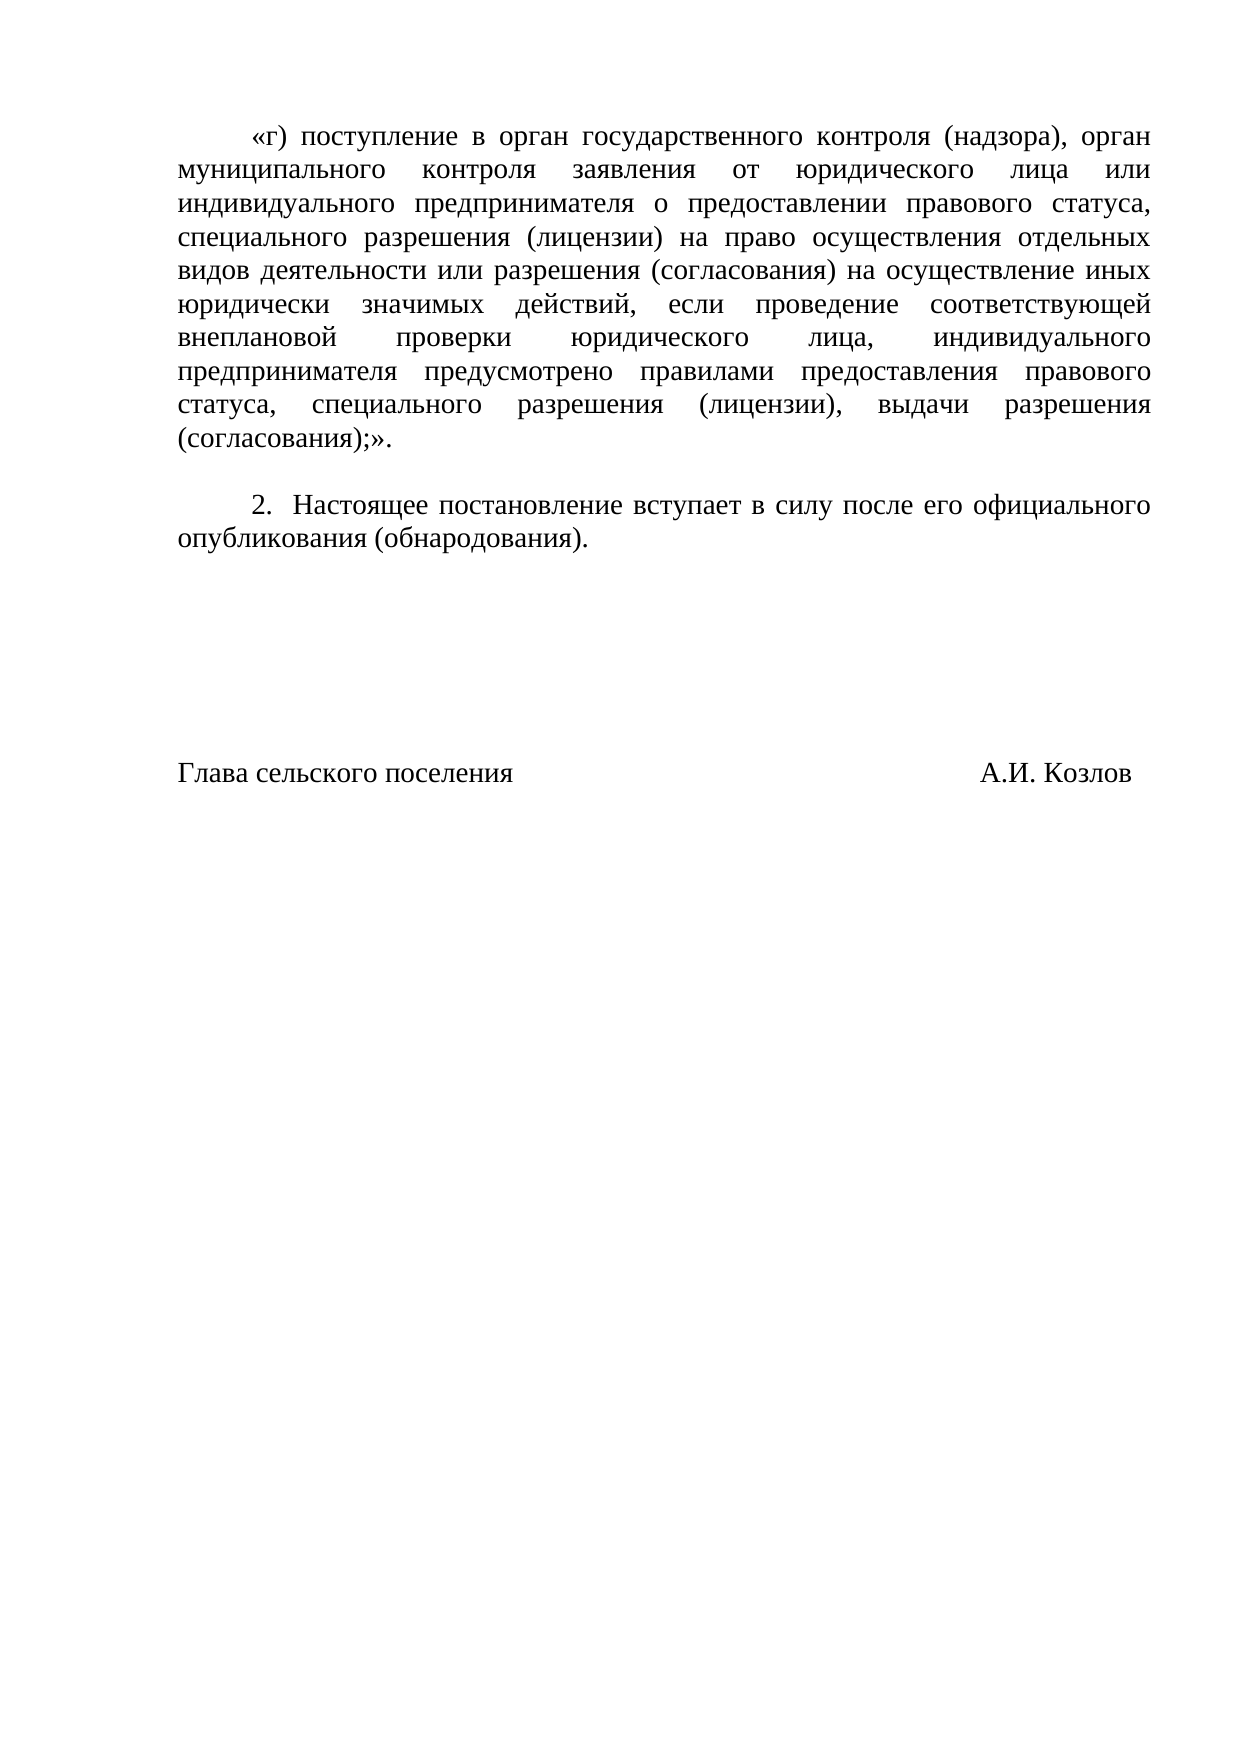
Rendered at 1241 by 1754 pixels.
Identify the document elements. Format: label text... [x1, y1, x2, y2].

text 2. Настоящее постановление вступает в силу после его официального опубликования (обнародования). [177, 487, 1152, 554]
text Глава сельского поселения А.И. Козлов [177, 755, 1152, 789]
text «г) поступление в орган государственного контроля (надзора), орган муниципального контроля заявления от юридического лица или индивидуального предпринимателя о предоставлении правового статуса, специального разрешения (лицензии) на право осуществления отдельных видов деятельности или разрешения (согласования) на осуществление иных юридически значимых действий, если проведение соответствующей внеплановой проверки юридического лица, индивидуального предпринимателя предусмотрено правилами предоставления правового статуса, специального разрешения (лицензии), выдачи разрешения (согласования);». [177, 118, 1152, 453]
